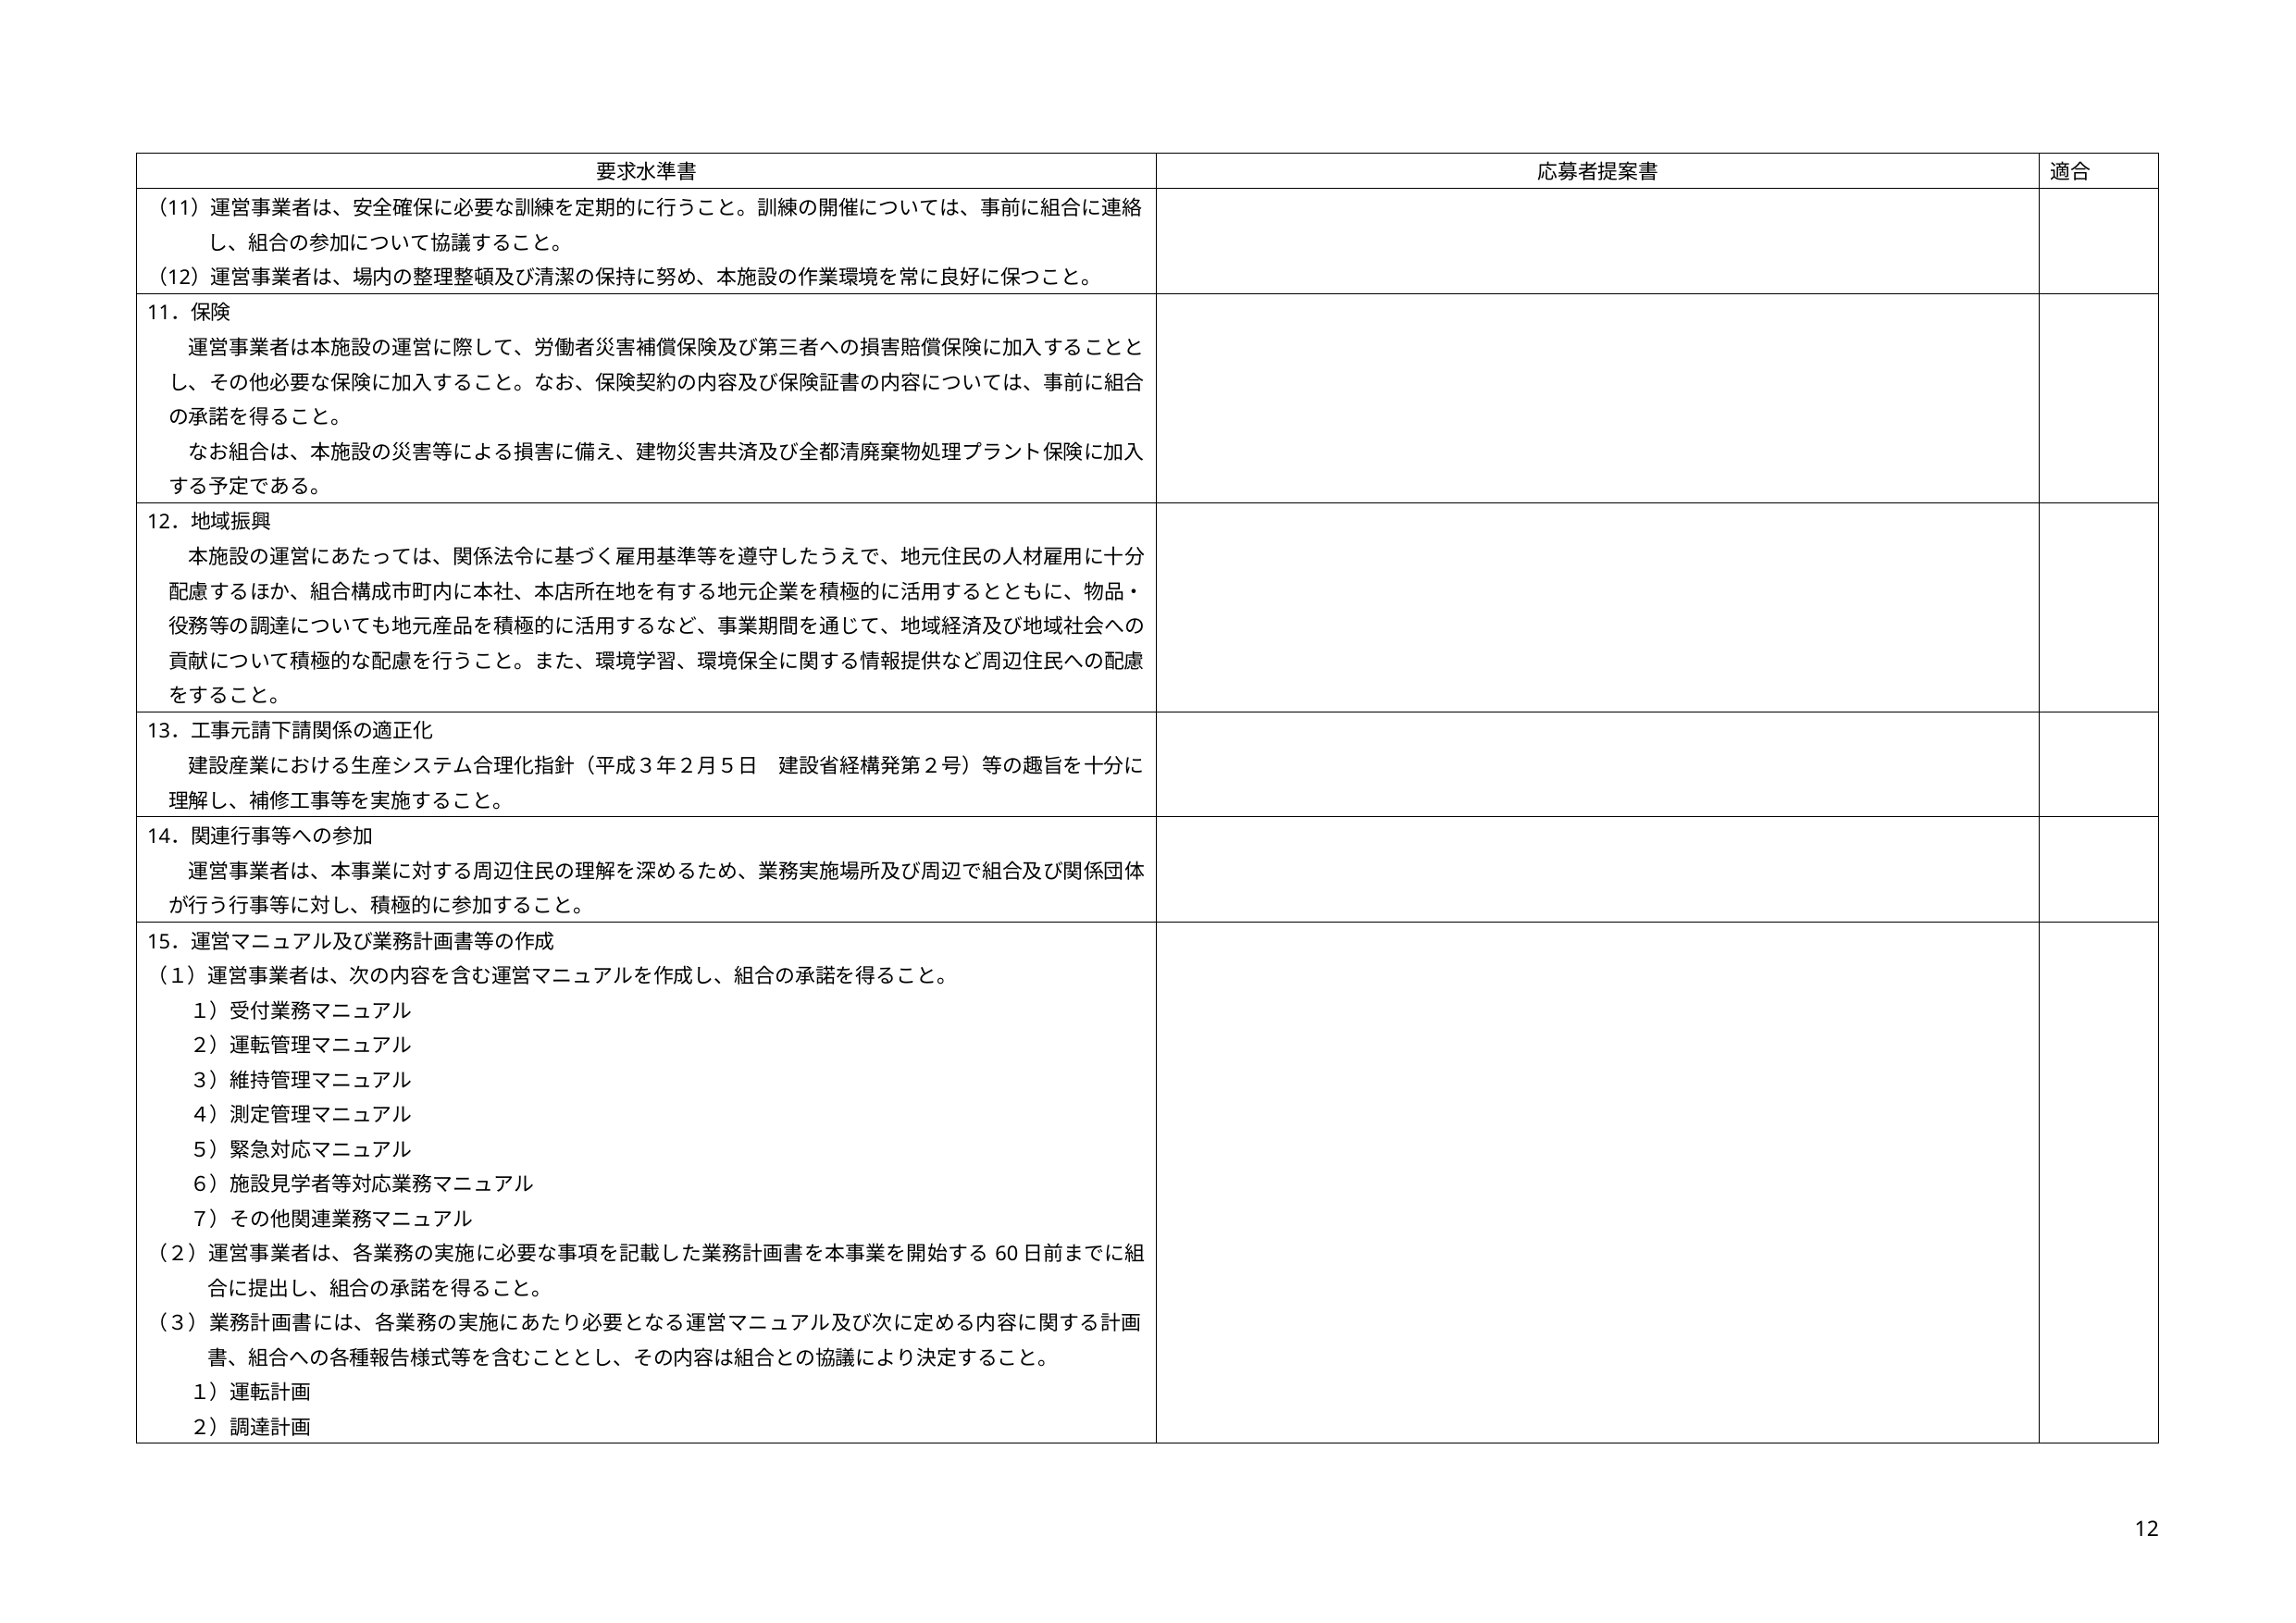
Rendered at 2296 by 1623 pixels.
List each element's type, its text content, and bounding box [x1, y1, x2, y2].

table_cell [2040, 503, 2158, 712]
table_header 応募者提案書 [1157, 154, 2039, 188]
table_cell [137, 189, 1156, 293]
table_cell [2040, 294, 2158, 502]
table_header 要求水準書 [137, 154, 1156, 188]
table_cell [1157, 294, 2039, 502]
table_cell [1157, 189, 2039, 293]
table_cell [2040, 923, 2158, 1443]
table_header 適合 [2040, 154, 2158, 188]
table_cell 12．地域振興 本施設の運営にあたっては、関係法令に基づく雇用基準等を遵守したうえで、地元住民の人材雇用に十分配慮するほか、組合構成市町内に本社、本店所在地を有する地元企業を積極的に活用するとともに、物品・役務等の調達についても地元産品を積極的に活用するなど、事業期間を通じて、地域経済及び地域社会への貢献について積極的な配慮を行うこと。また、環境学習、環境保全に関する情報提供など周辺住民への配慮をすること。 [137, 503, 1156, 712]
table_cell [137, 923, 1156, 1443]
table_cell [1157, 817, 2039, 922]
table_cell [1157, 712, 2039, 816]
table_cell [2040, 189, 2158, 293]
table_cell [2040, 712, 2158, 816]
table_cell [1157, 923, 2039, 1443]
table_cell 13．工事元請下請関係の適正化 建設産業における生産システム合理化指針（平成３年２月５日 建設省経構発第２号）等の趣旨を十分に理解し、補修工事等を実施すること。 [137, 712, 1156, 816]
table_cell 11．保険 運営事業者は本施設の運営に際して、労働者災害補償保険及び第三者への損害賠償保険に加入することとし、その他必要な保険に加入すること。なお、保険契約の内容及び保険証書の内容については、事前に組合の承諾を得ること。 なお組合は、本施設の災害等による損害に備え、建物災害共済及び全都清廃棄物処理プラント保険に加入する予定である。 [137, 294, 1156, 502]
table_cell [2040, 817, 2158, 922]
table_cell [1157, 503, 2039, 712]
table_cell 14．関連行事等への参加 運営事業者は、本事業に対する周辺住民の理解を深めるため、業務実施場所及び周辺で組合及び関係団体が行う行事等に対し、積極的に参加すること。 [137, 817, 1156, 922]
